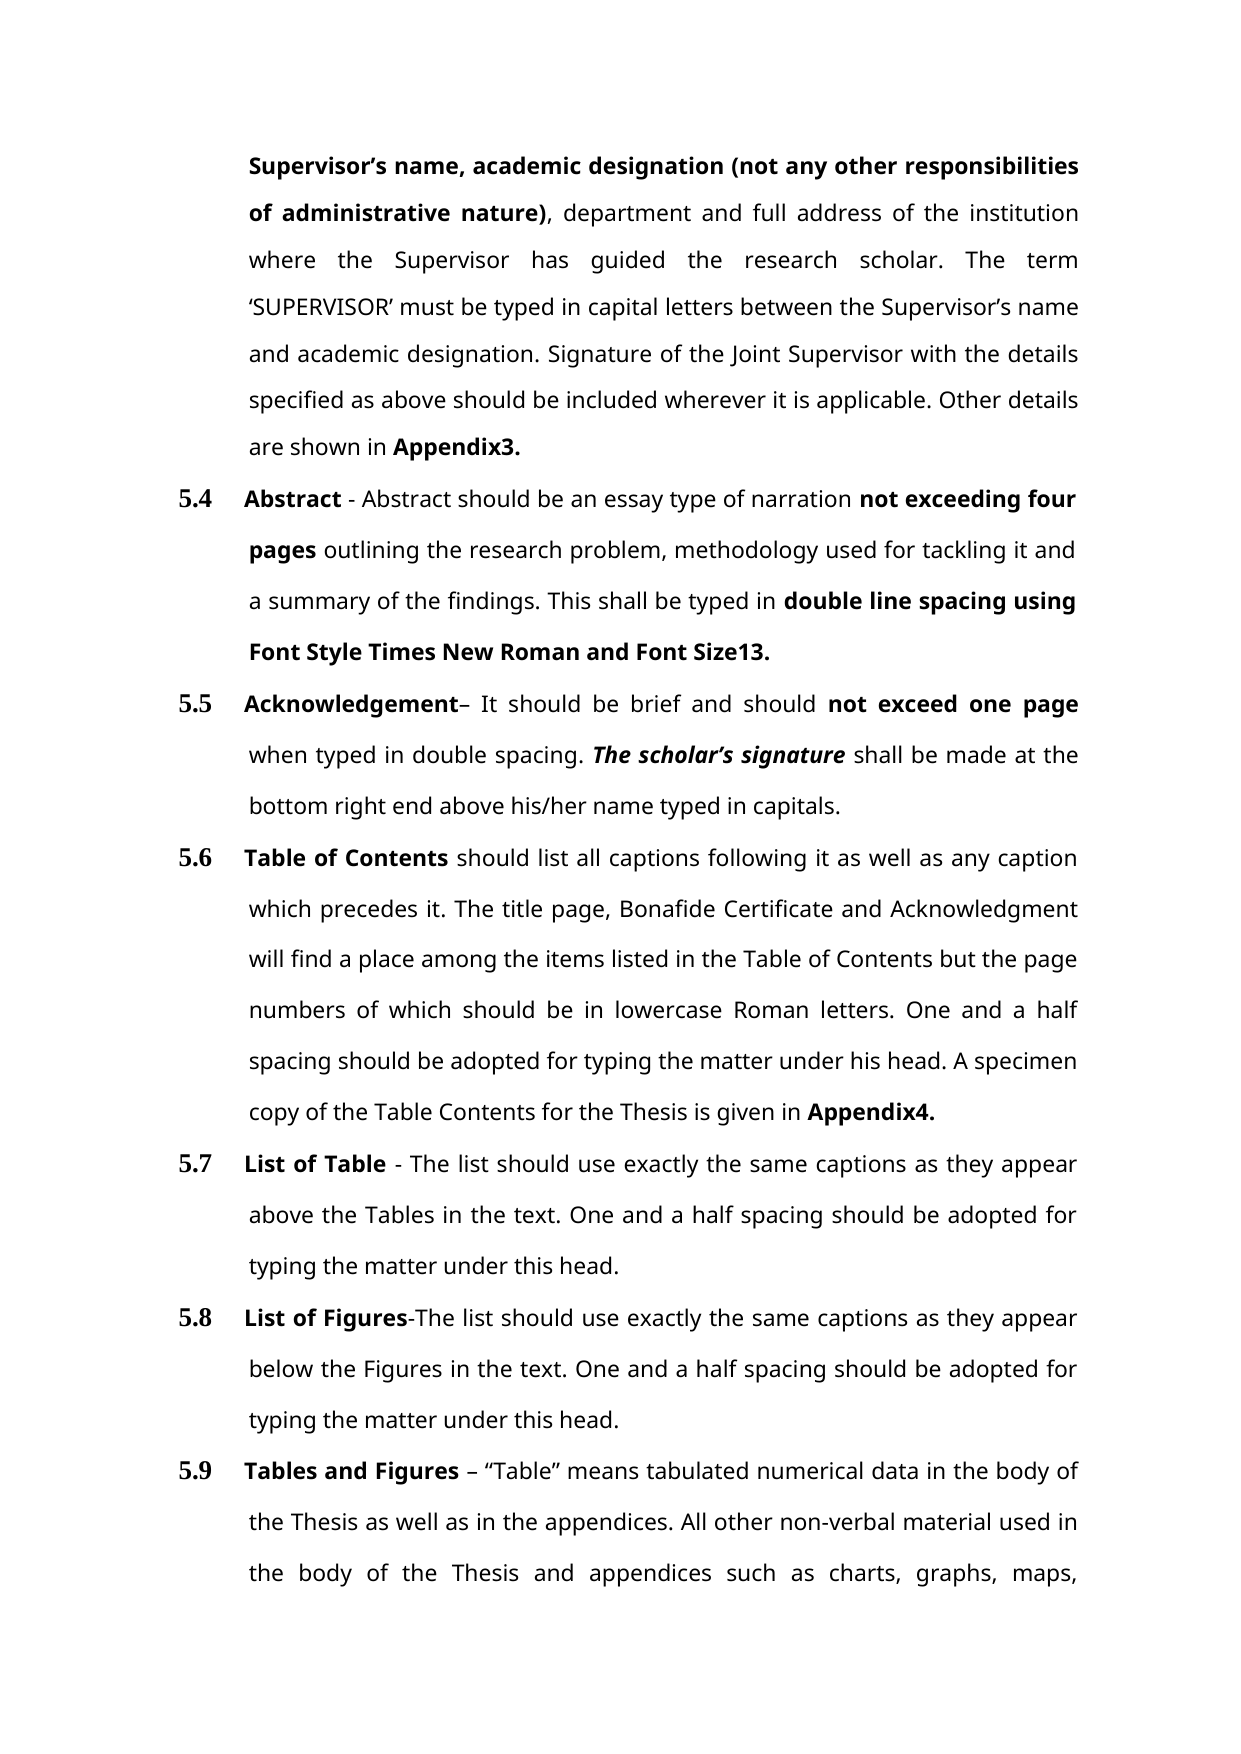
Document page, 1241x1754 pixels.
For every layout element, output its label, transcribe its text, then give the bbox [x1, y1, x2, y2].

list Table of Contents should list all captions following it as well as any caption which precedes it. The title page, Bonafide Certificate and Acknowledgment will find a place among the items listed in the Table of Contents but the page numbers of which should be in lowercase Roman letters. One and a half spacing should be adopted for typing the matter under his head. A specimen copy of the Table Contents for the Thesis is given in Appendix4. [178, 841, 1079, 1127]
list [178, 1454, 1079, 1588]
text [248, 150, 1080, 462]
list List of Figures-The list should use exactly the same captions as they appear below the Figures in the text. One and a half spacing should be adopted for typing the matter under this head. [178, 1301, 1079, 1435]
list List of Table - The list should use exactly the same captions as they appear above the Tables in the text. One and a half spacing should be adopted for typing the matter under this head. [178, 1147, 1079, 1281]
list Acknowledgement– It should be brief and should not exceed one page when typed in double spacing. The scholar’s signature shall be made at the bottom right end above his/her name typed in capitals. [178, 687, 1079, 821]
list Abstract - Abstract should be an essay type of narration not exceeding four pages outlining the research problem, methodology used for tackling it and a summary of the findings. This shall be typed in double line spacing using Font Style Times New Roman and Font Size13. [178, 482, 1076, 667]
